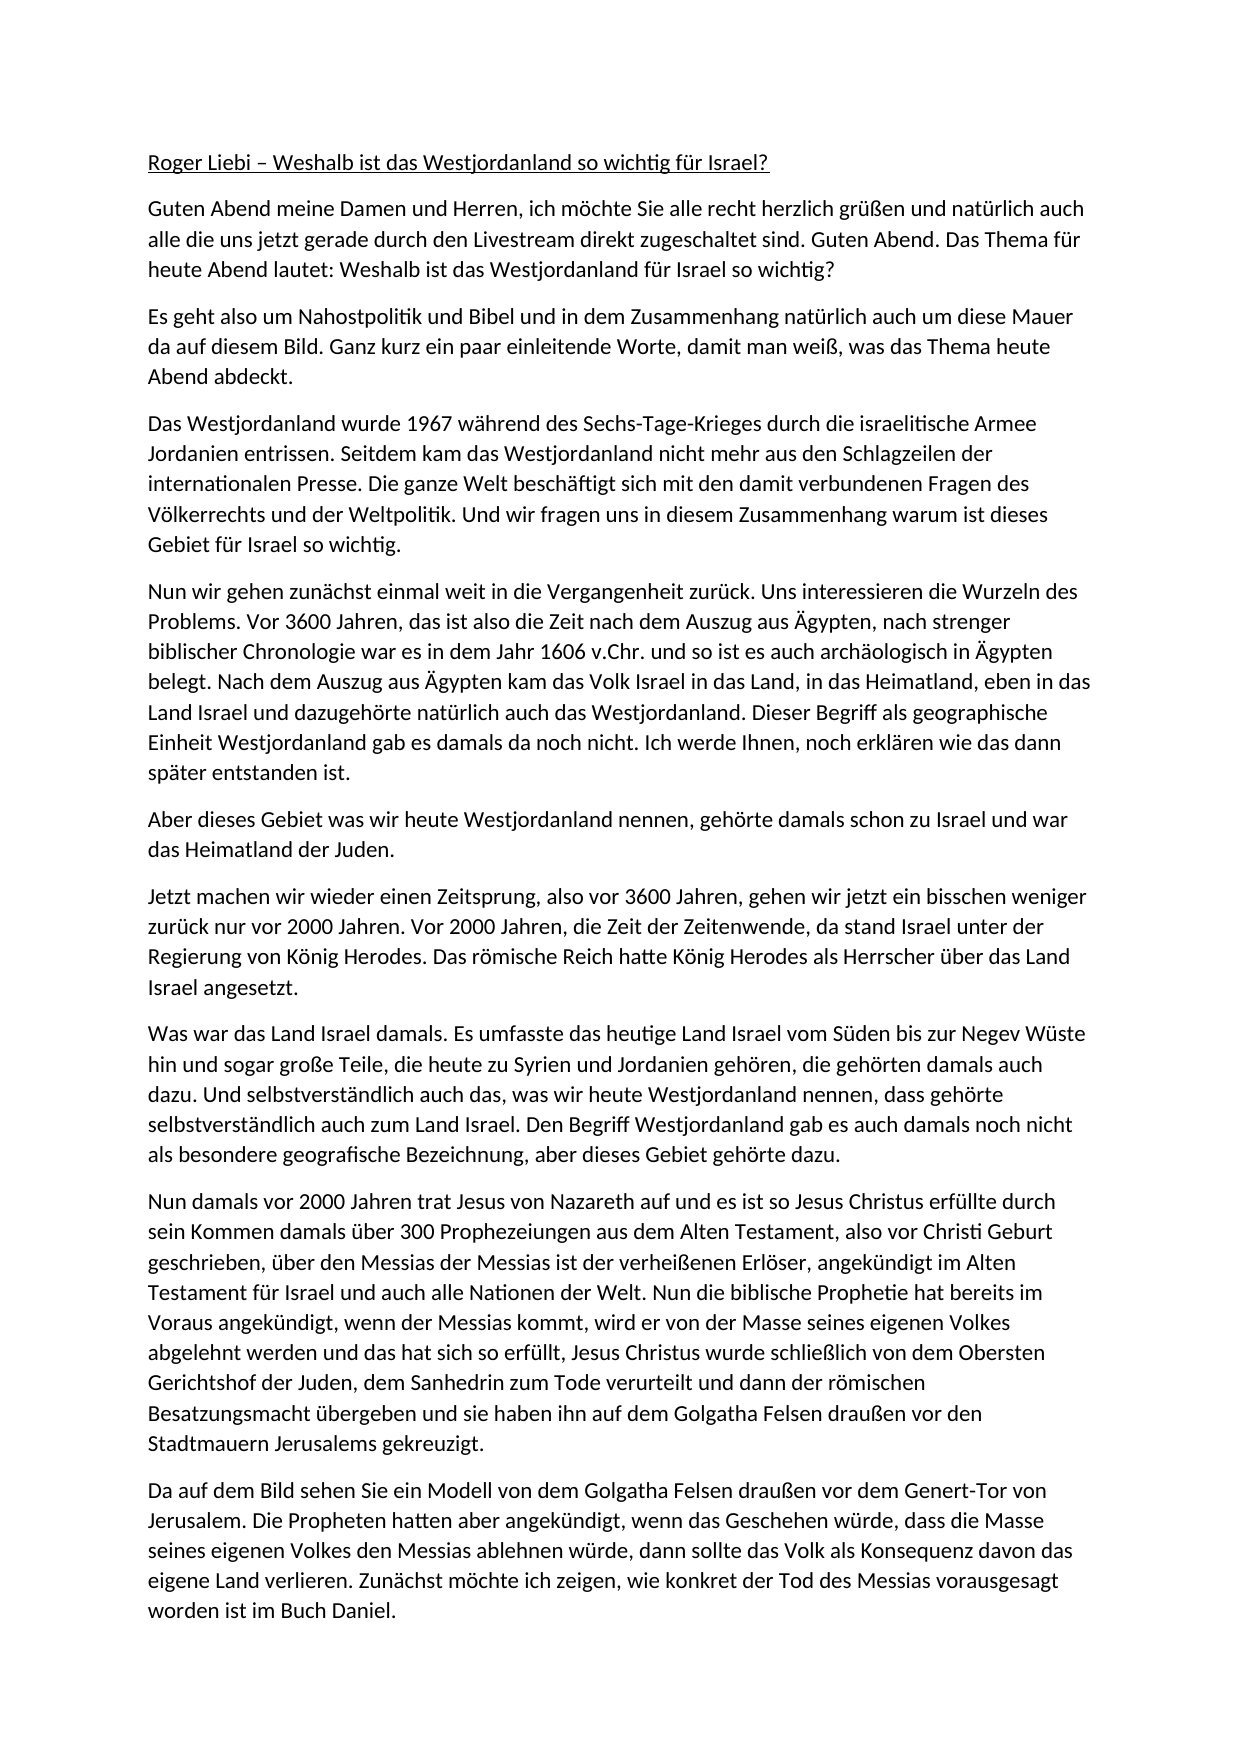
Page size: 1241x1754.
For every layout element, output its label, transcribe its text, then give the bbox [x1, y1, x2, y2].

text Nun wir gehen zunächst einmal weit in die Vergangenheit zurück. Uns interessieren die Wurzeln des Problems. Vor 3600 Jahren, das ist also die Zeit nach dem Auszug aus Ägypten, nach strenger biblischer Chronologie war es in dem Jahr 1606 v.Chr. und so ist es auch archäologisch in Ägypten belegt. Nach dem Auszug aus Ägypten kam das Volk Israel in das Land, in das Heimatland, eben in das Land Israel und dazugehörte natürlich auch das Westjordanland. Dieser Begriff als geographische Einheit Westjordanland gab es damals da noch nicht. Ich werde Ihnen, noch erklären wie das dann später entstanden ist. [148, 577, 1093, 786]
text Es geht also um Nahostpolitik und Bibel und in dem Zusammenhang natürlich auch um diese Mauer da auf diesem Bild. Ganz kurz ein paar einleitende Worte, damit man weiß, was das Thema heute Abend abdeckt. [148, 302, 1093, 390]
text Das Westjordanland wurde 1967 während des Sechs-Tage-Krieges durch die israelitische Armee Jordanien entrissen. Seitdem kam das Westjordanland nicht mehr aus den Schlagzeilen der internationalen Presse. Die ganze Welt beschäftigt sich mit den damit verbundenen Fragen des Völkerrechts und der Weltpolitik. Und wir fragen uns in diesem Zusammenhang warum ist dieses Gebiet für Israel so wichtig. [148, 409, 1093, 558]
text Jetzt machen wir wieder einen Zeitsprung, also vor 3600 Jahren, gehen wir jetzt ein bisschen weniger zurück nur vor 2000 Jahren. Vor 2000 Jahren, die Zeit der Zeitenwende, da stand Israel unter der Regierung von König Herodes. Das römische Reich hatte König Herodes als Herrscher über das Land Israel angesetzt. [148, 882, 1093, 1001]
text Nun damals vor 2000 Jahren trat Jesus von Nazareth auf und es ist so Jesus Christus erfüllte durch sein Kommen damals über 300 Prophezeiungen aus dem Alten Testament, also vor Christi Geburt geschrieben, über den Messias der Messias ist der verheißenen Erlöser, angekündigt im Alten Testament für Israel und auch alle Nationen der Welt. Nun die biblische Prophetie hat bereits im Voraus angekündigt, wenn der Messias kommt, wird er von der Masse seines eigenen Volkes abgelehnt werden und das hat sich so erfüllt, Jesus Christus wurde schließlich von dem Obersten Gerichtshof der Juden, dem Sanhedrin zum Tode verurteilt und dann der römischen Besatzungsmacht übergeben und sie haben ihn auf dem Golgatha Felsen draußen vor den Stadtmauern Jerusalems gekreuzigt. [148, 1187, 1093, 1457]
text Was war das Land Israel damals. Es umfasste das heutige Land Israel vom Süden bis zur Negev Wüste hin und sogar große Teile, die heute zu Syrien und Jordanien gehören, die gehörten damals auch dazu. Und selbstverständlich auch das, was wir heute Westjordanland nennen, dass gehörte selbstverständlich auch zum Land Israel. Den Begriff Westjordanland gab es auch damals noch nicht als besondere geografische Bezeichnung, aber dieses Gebiet gehörte dazu. [148, 1019, 1093, 1168]
text Aber dieses Gebiet was wir heute Westjordanland nennen, gehörte damals schon zu Israel und war das Heimatland der Juden. [148, 805, 1093, 863]
text Roger Liebi – Weshalb ist das Westjordanland so wichtig für Israel? [148, 148, 1093, 176]
text Da auf dem Bild sehen Sie ein Modell von dem Golgatha Felsen draußen vor dem Genert-Tor von Jerusalem. Die Propheten hatten aber angekündigt, wenn das Geschehen würde, dass die Masse seines eigenen Volkes den Messias ablehnen würde, dann sollte das Volk als Konsequenz davon das eigene Land verlieren. Zunächst möchte ich zeigen, wie konkret der Tod des Messias vorausgesagt worden ist im Buch Daniel. [148, 1476, 1093, 1624]
text Guten Abend meine Damen und Herren, ich möchte Sie alle recht herzlich grüßen und natürlich auch alle die uns jetzt gerade durch den Livestream direkt zugeschaltet sind. Guten Abend. Das Thema für heute Abend lautet: Weshalb ist das Westjordanland für Israel so wichtig? [148, 194, 1093, 283]
